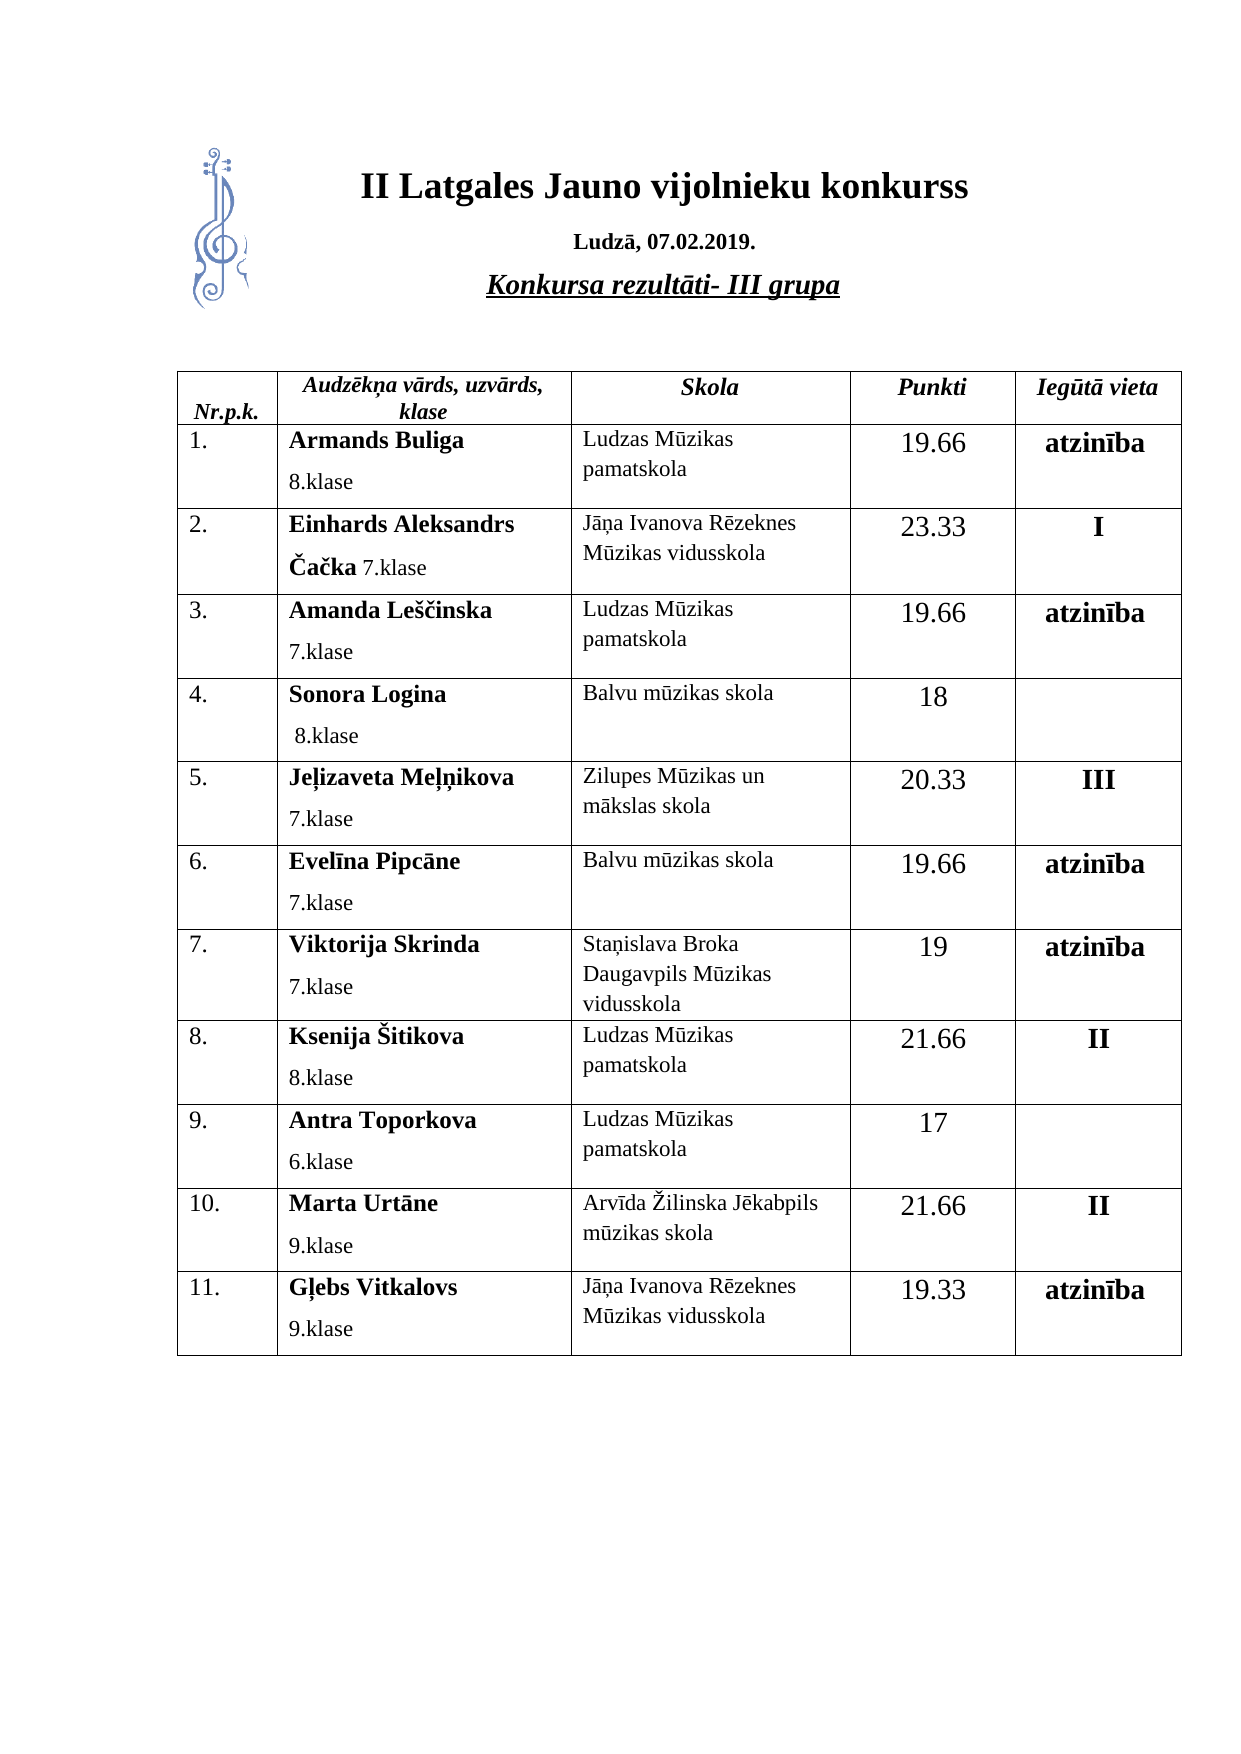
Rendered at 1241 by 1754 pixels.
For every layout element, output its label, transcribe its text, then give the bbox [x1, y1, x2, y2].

table_header Audzēkņa vārds, uzvārds, klase [278, 372, 571, 424]
table_cell atzinība [1016, 846, 1181, 928]
text Ludzā, 07.02.2019. [264, 228, 1152, 254]
table_cell 23.33 [851, 509, 1015, 594]
table_header Skola [572, 372, 850, 424]
table_cell Evelīna Pipcāne 7.klase [278, 846, 571, 928]
table_cell Jāņa Ivanova Rēzeknes Mūzikas vidusskola [572, 1272, 850, 1355]
table_cell atzinība [1016, 425, 1181, 508]
table_cell Balvu mūzikas skola [572, 679, 850, 761]
table_cell [1016, 679, 1181, 761]
table_cell Zilupes Mūzikas un mākslas skola [572, 762, 850, 845]
table_cell Ludzas Mūzikas pamatskola [572, 425, 850, 508]
table_cell atzinība [1016, 595, 1181, 678]
table_cell Gļebs Vitkalovs 9.klase [278, 1272, 571, 1355]
table_cell 19.66 [851, 425, 1015, 508]
table_header Punkti [851, 372, 1015, 424]
table_cell 21.66 [851, 1189, 1015, 1271]
table_cell 5. [178, 762, 277, 845]
table_cell 9. [178, 1105, 277, 1187]
table_cell III [1016, 762, 1181, 845]
table_cell Ludzas Mūzikas pamatskola [572, 1105, 850, 1187]
table_header Iegūtā vieta [1016, 372, 1181, 424]
table_cell I [1016, 509, 1181, 594]
table_cell 8. [178, 1021, 277, 1104]
table_cell 19.66 [851, 595, 1015, 678]
table_cell 19.33 [851, 1272, 1015, 1355]
table_cell atzinība [1016, 1272, 1181, 1355]
table_cell Antra Toporkova 6.klase [278, 1105, 571, 1187]
table_cell 1. [178, 425, 277, 508]
table_cell Balvu mūzikas skola [572, 846, 850, 928]
text II Latgales Jauno vijolnieku konkurss [264, 163, 1152, 206]
table_cell 20.33 [851, 762, 1015, 845]
table_cell II [1016, 1189, 1181, 1271]
table_cell Sonora Logina 8.klase [278, 679, 571, 761]
table_cell 11. [178, 1272, 277, 1355]
table_cell Ludzas Mūzikas pamatskola [572, 1021, 850, 1104]
table_cell 10. [178, 1189, 277, 1271]
table_cell Ludzas Mūzikas pamatskola [572, 595, 850, 678]
table_cell 2. [178, 509, 277, 594]
table_cell [1016, 1105, 1181, 1187]
table_cell Amanda Leščinska 7.klase [278, 595, 571, 678]
table_cell 21.66 [851, 1021, 1015, 1104]
table_cell 19.66 [851, 846, 1015, 928]
table_cell 19 [851, 930, 1015, 1020]
table_header Nr.p.k. [178, 372, 277, 424]
table_cell Jeļizaveta Meļņikova 7.klase [278, 762, 571, 845]
table_cell 18 [851, 679, 1015, 761]
table_cell Armands Buliga 8.klase [278, 425, 571, 508]
table_cell Staņislava Broka Daugavpils Mūzikas vidusskola [572, 930, 850, 1020]
table_cell 17 [851, 1105, 1015, 1187]
table_cell Viktorija Skrinda 7.klase [278, 930, 571, 1020]
text Konkursa rezultāti- III grupa [264, 267, 1152, 301]
table_cell Ksenija Šitikova 8.klase [278, 1021, 571, 1104]
table_cell 4. [178, 679, 277, 761]
table_cell II [1016, 1021, 1181, 1104]
table_cell 3. [178, 595, 277, 678]
table_cell Arvīda Žilinska Jēkabpils mūzikas skola [572, 1189, 850, 1271]
table_cell Einhards Aleksandrs Čačka 7.klase [278, 509, 571, 594]
table_cell 6. [178, 846, 277, 928]
table_cell Jāņa Ivanova Rēzeknes Mūzikas vidusskola [572, 509, 850, 594]
table_cell Marta Urtāne 9.klase [278, 1189, 571, 1271]
table_cell 7. [178, 930, 277, 1020]
table_cell atzinība [1016, 930, 1181, 1020]
